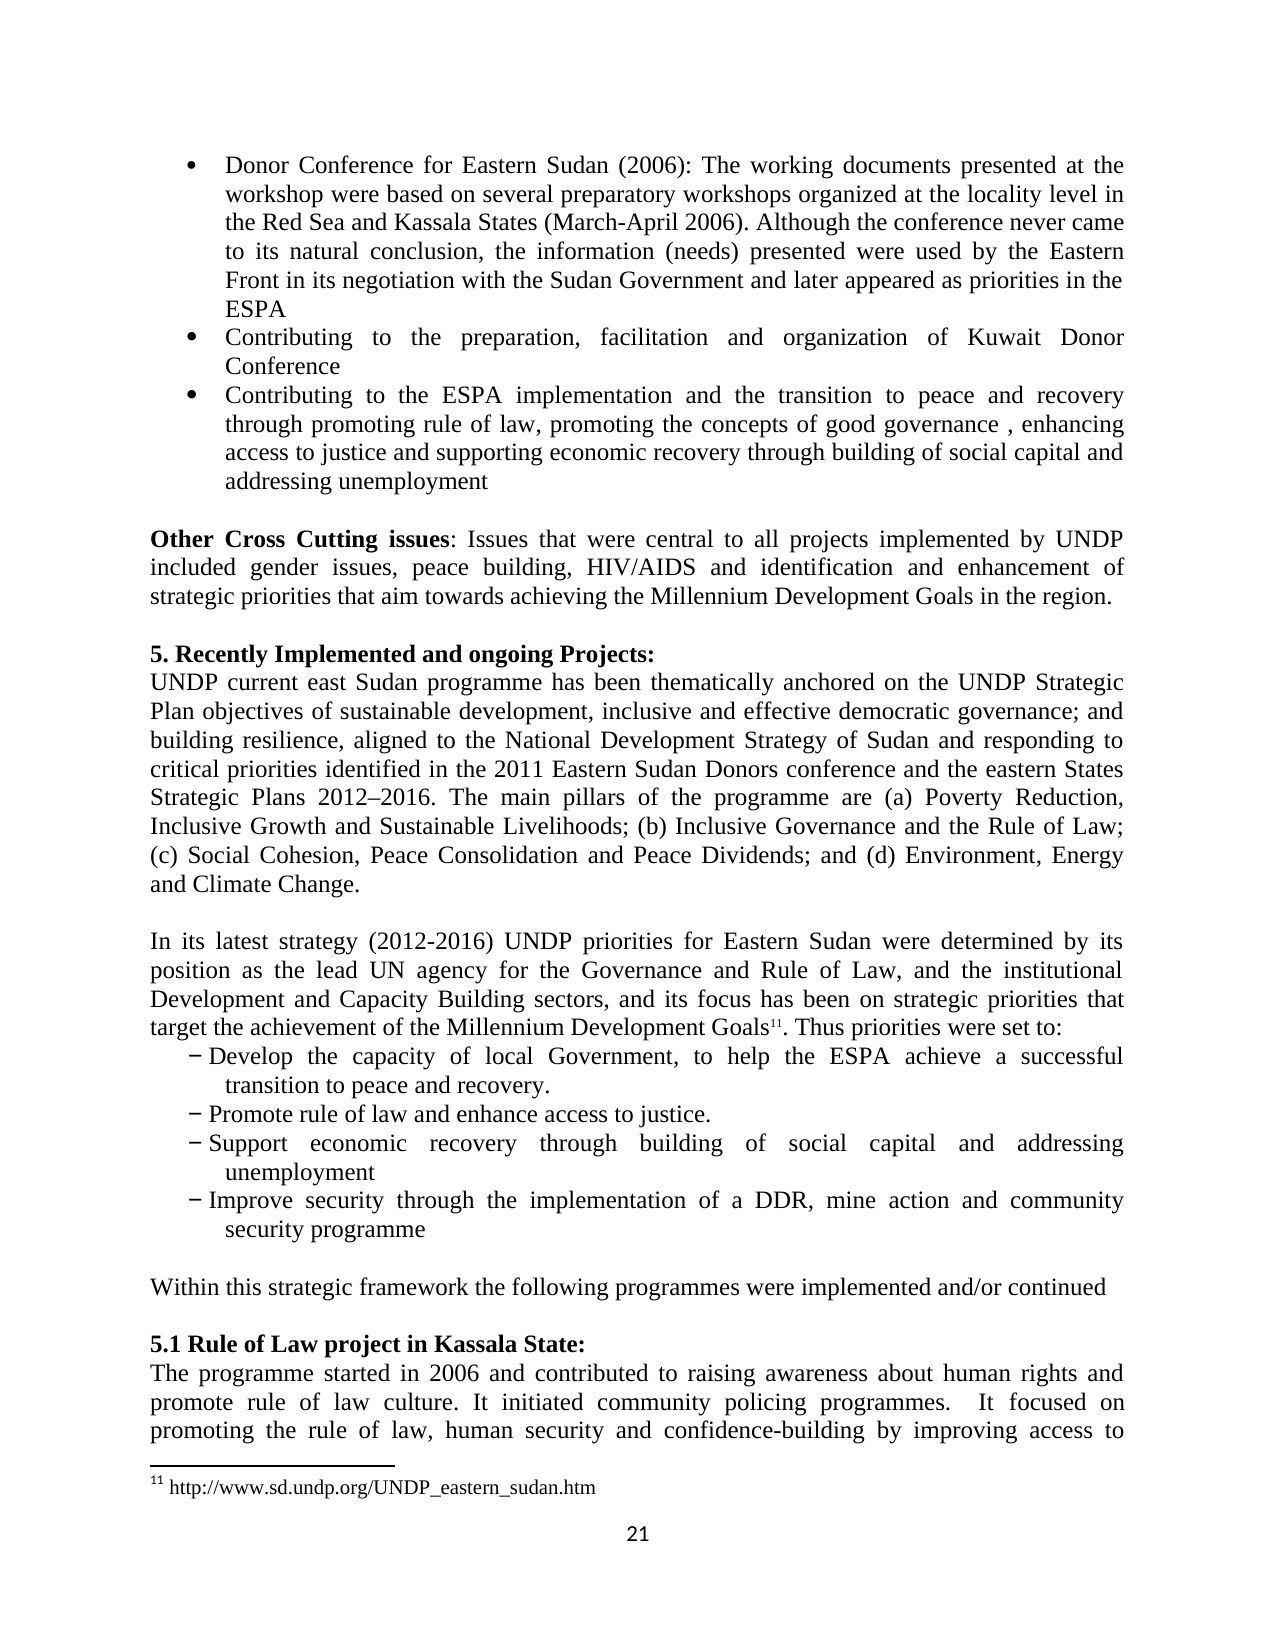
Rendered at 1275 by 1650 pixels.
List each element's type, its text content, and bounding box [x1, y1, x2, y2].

text Within this strategic framework the following programmes were implemented and/or continued [150, 1272, 1125, 1300]
list Improve security through the implementation of a DDR, mine action and community security programme [187, 1185, 1125, 1243]
list Promote rule of law and enhance access to justice. [187, 1099, 1125, 1128]
text Other Cross Cutting issues: Issues that were central to all projects implemented by UNDP included gender issues, peace building, HIV/AIDS and identification and enhancement of strategic priorities that aim towards achieving the Millennium Development Goals in the region. [150, 524, 1125, 610]
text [150, 1358, 1125, 1444]
text 5.1 Rule of Law project in Kassala State: [150, 1329, 1125, 1358]
list Support economic recovery through building of social capital and addressing unemployment [187, 1128, 1125, 1185]
text In its latest strategy (2012-2016) UNDP priorities for Eastern Sudan were determined by its position as the lead UN agency for the Governance and Rule of Law, and the institutional Development and Capacity Building sectors, and its focus has been on strategic priorities that target the achievement of the Millennium Development Goals. Thus priorities were set to: [150, 926, 1125, 1041]
list Develop the capacity of local Government, to help the ESPA achieve a successful transition to peace and recovery. [187, 1041, 1125, 1099]
list Donor Conference for Eastern Sudan (2006): The working documents presented at the workshop were based on several preparatory workshops organized at the locality level in the Red Sea and Kassala States (March-April 2006). Although the conference never came to its natural conclusion, the information (needs) presented were used by the Eastern Front in its negotiation with the Sudan Government and later appeared as priorities in the ESPA [187, 150, 1125, 322]
list Contributing to the preparation, facilitation and organization of Kuwait Donor Conference [187, 322, 1125, 380]
list Contributing to the ESPA implementation and the transition to peace and recovery through promoting rule of law, promoting the concepts of good governance , enhancing access to justice and supporting economic recovery through building of social capital and addressing unemployment [187, 380, 1125, 495]
text UNDP current east Sudan programme has been thematically anchored on the UNDP Strategic Plan objectives of sustainable development, inclusive and effective democratic governance; and building resilience, aligned to the National Development Strategy of Sudan and responding to critical priorities identified in the 2011 Eastern Sudan Donors conference and the eastern States Strategic Plans 2012–2016. The main pillars of the programme are (a) Poverty Reduction, Inclusive Growth and Sustainable Livelihoods; (b) Inclusive Governance and the Rule of Law; (c) Social Cohesion, Peace Consolidation and Peace Dividends; and (d) Environment, Energy and Climate Change. [150, 667, 1125, 897]
text 5. Recently Implemented and ongoing Projects: [150, 639, 1125, 667]
